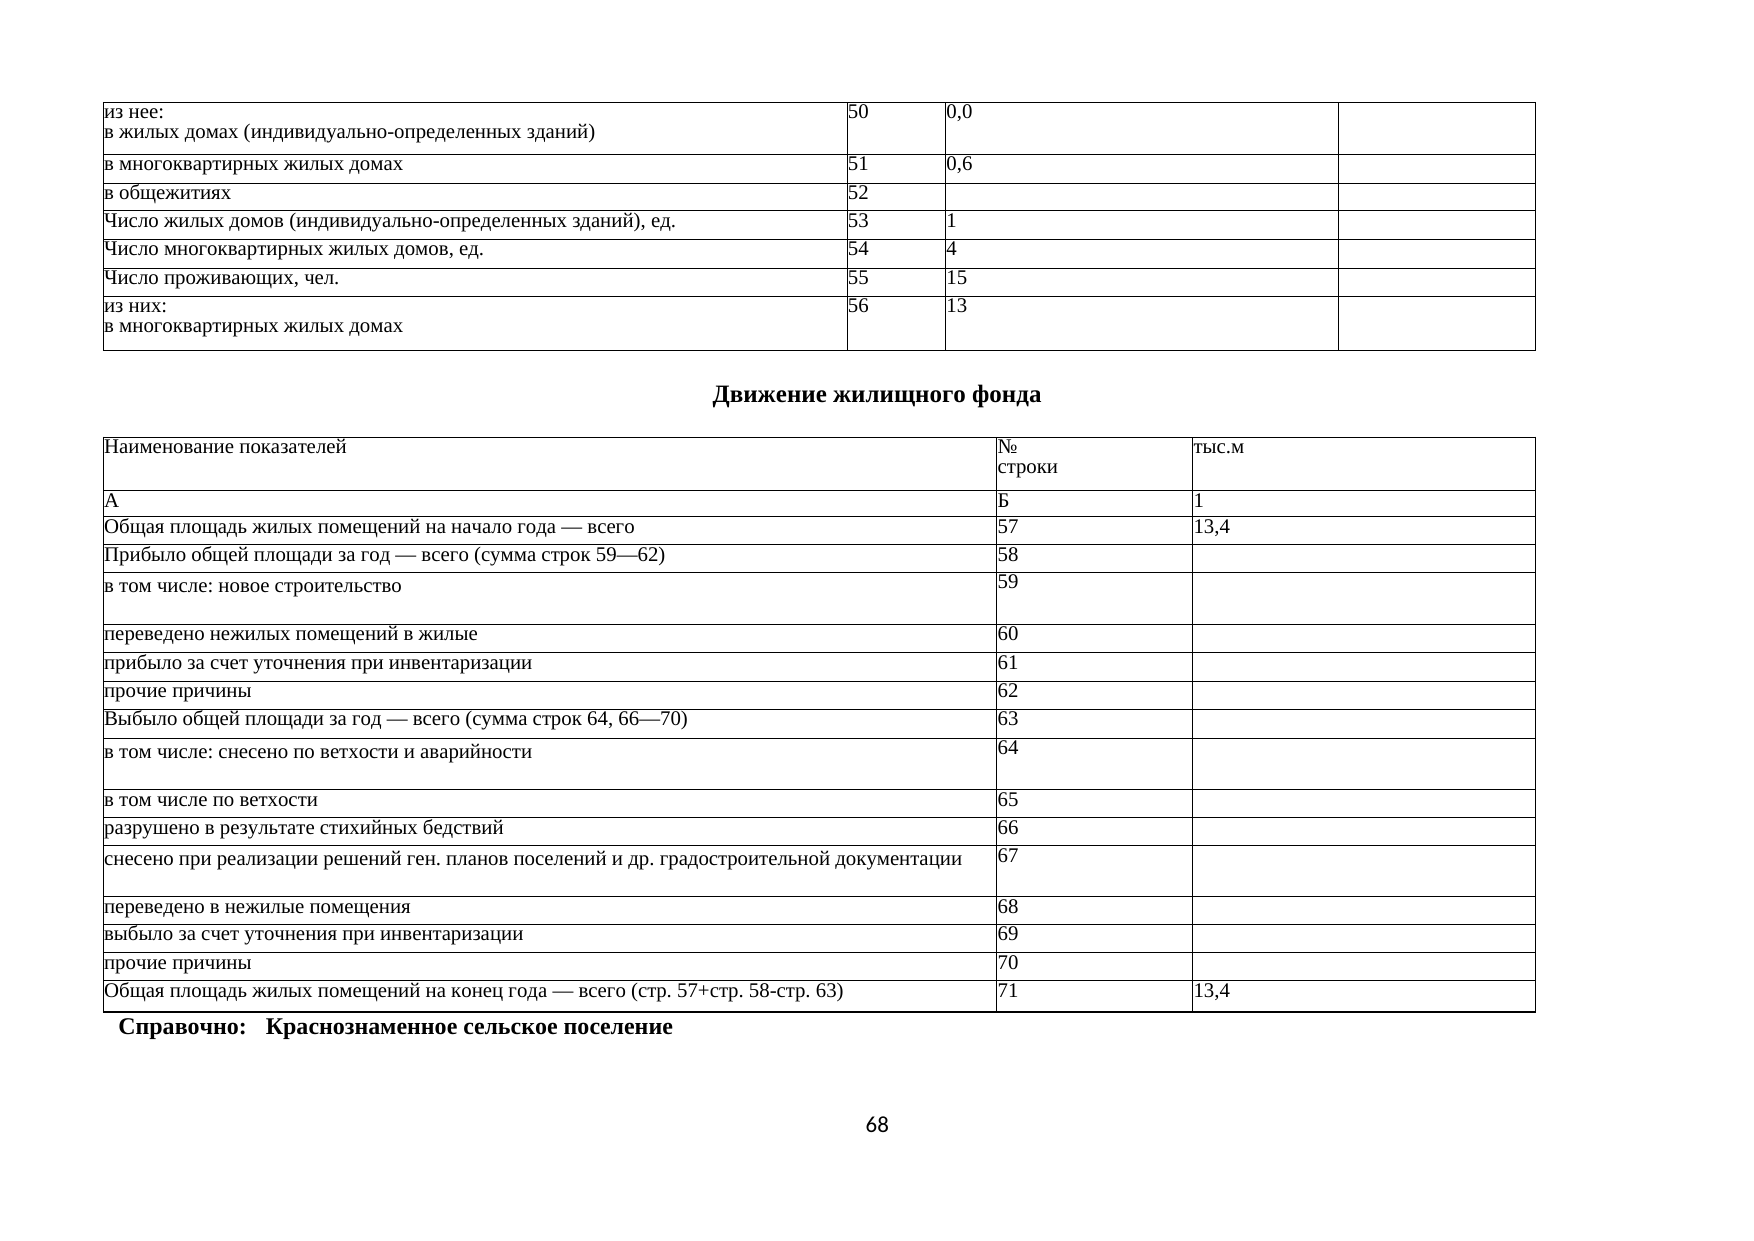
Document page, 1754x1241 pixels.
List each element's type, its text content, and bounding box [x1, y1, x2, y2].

table_cell [1193, 925, 1535, 952]
table_cell [1193, 790, 1535, 817]
table_cell [1339, 211, 1535, 239]
table_header Наименование показателей [104, 438, 996, 490]
table_cell 50 [848, 103, 945, 154]
table_cell прибыло за счет уточнения при инвентаризации [104, 653, 996, 681]
table_cell [946, 184, 1338, 210]
table_cell в многоквартирных жилых домах [104, 155, 847, 182]
table_cell снесено при реализации решений ген. планов поселений и др. градостроительной документации [104, 846, 996, 896]
table_cell 57 [997, 517, 1192, 544]
table_cell [1193, 739, 1535, 789]
table_cell [1193, 710, 1535, 738]
table_cell выбыло за счет уточнения при инвентаризации [104, 925, 996, 952]
table_cell Число многоквартирных жилых домов, ед. [104, 240, 847, 268]
table_cell 71 [997, 981, 1192, 1011]
table_cell в том числе: снесено по ветхости и аварийности [104, 739, 996, 789]
table_header тыс.м [1193, 438, 1535, 490]
text Движение жилищного фонда [118, 379, 1636, 408]
table_cell 13,4 [1193, 981, 1535, 1011]
table_cell 58 [997, 545, 1192, 572]
table_cell [1339, 155, 1535, 182]
table_cell 4 [946, 240, 1338, 268]
table_cell 13,4 [1193, 517, 1535, 544]
table_cell А [104, 491, 996, 516]
table_cell 65 [997, 790, 1192, 817]
table_cell [1339, 103, 1535, 154]
table_cell в том числе: новое строительство [104, 573, 996, 624]
table_cell [1193, 818, 1535, 845]
table_header № строки [997, 438, 1192, 490]
table_cell 56 [848, 297, 945, 350]
text Справочно: Краснознаменное сельское поселение [118, 1012, 1636, 1040]
table_cell разрушено в результате стихийных бедствий [104, 818, 996, 845]
table_cell 15 [946, 269, 1338, 296]
table_cell 13 [946, 297, 1338, 350]
table_cell 64 [997, 739, 1192, 789]
table_cell 51 [848, 155, 945, 182]
table_cell [1339, 269, 1535, 296]
table_cell 54 [848, 240, 945, 268]
table_cell переведено в нежилые помещения [104, 897, 996, 924]
table_cell из них: в многоквартирных жилых домах [104, 297, 847, 350]
table_cell Число проживающих, чел. [104, 269, 847, 296]
table_cell 63 [997, 710, 1192, 738]
table_cell [1193, 897, 1535, 924]
table_cell [1193, 545, 1535, 572]
table_cell 0,6 [946, 155, 1338, 182]
table_cell 67 [997, 846, 1192, 896]
table_cell [1193, 846, 1535, 896]
table_cell 68 [997, 897, 1192, 924]
table_cell [1193, 682, 1535, 709]
table_cell 62 [997, 682, 1192, 709]
table_cell [1339, 297, 1535, 350]
table_cell 61 [997, 653, 1192, 681]
table_cell [1193, 953, 1535, 980]
table_cell 70 [997, 953, 1192, 980]
table_cell Число жилых домов (индивидуально-определенных зданий), ед. [104, 211, 847, 239]
table_cell [1339, 184, 1535, 210]
table_cell [1193, 653, 1535, 681]
table_cell Б [997, 491, 1192, 516]
table_cell Общая площадь жилых помещений на начало года — всего [104, 517, 996, 544]
table_cell 53 [848, 211, 945, 239]
table_cell в том числе по ветхости [104, 790, 996, 817]
table_cell 1 [1193, 491, 1535, 516]
table_cell 59 [997, 573, 1192, 624]
table_cell 60 [997, 625, 1192, 652]
table_cell 52 [848, 184, 945, 210]
table_cell переведено нежилых помещений в жилые [104, 625, 996, 652]
table_cell 69 [997, 925, 1192, 952]
table_cell [1193, 573, 1535, 624]
table_cell 55 [848, 269, 945, 296]
table_cell Прибыло общей площади за год — всего (сумма строк 59—62) [104, 545, 996, 572]
table_cell прочие причины [104, 953, 996, 980]
table_cell 1 [946, 211, 1338, 239]
table_cell [1193, 625, 1535, 652]
table_cell [1339, 240, 1535, 268]
table_cell 0,0 [946, 103, 1338, 154]
table_cell из нее: в жилых домах (индивидуально-определенных зданий) [104, 103, 847, 154]
table_cell в общежитиях [104, 184, 847, 210]
table_cell Выбыло общей площади за год — всего (сумма строк 64, 66—70) [104, 710, 996, 738]
table_cell 66 [997, 818, 1192, 845]
table_cell Общая площадь жилых помещений на конец года — всего (стр. 57+стр. 58-стр. 63) [104, 981, 996, 1011]
table_cell прочие причины [104, 682, 996, 709]
